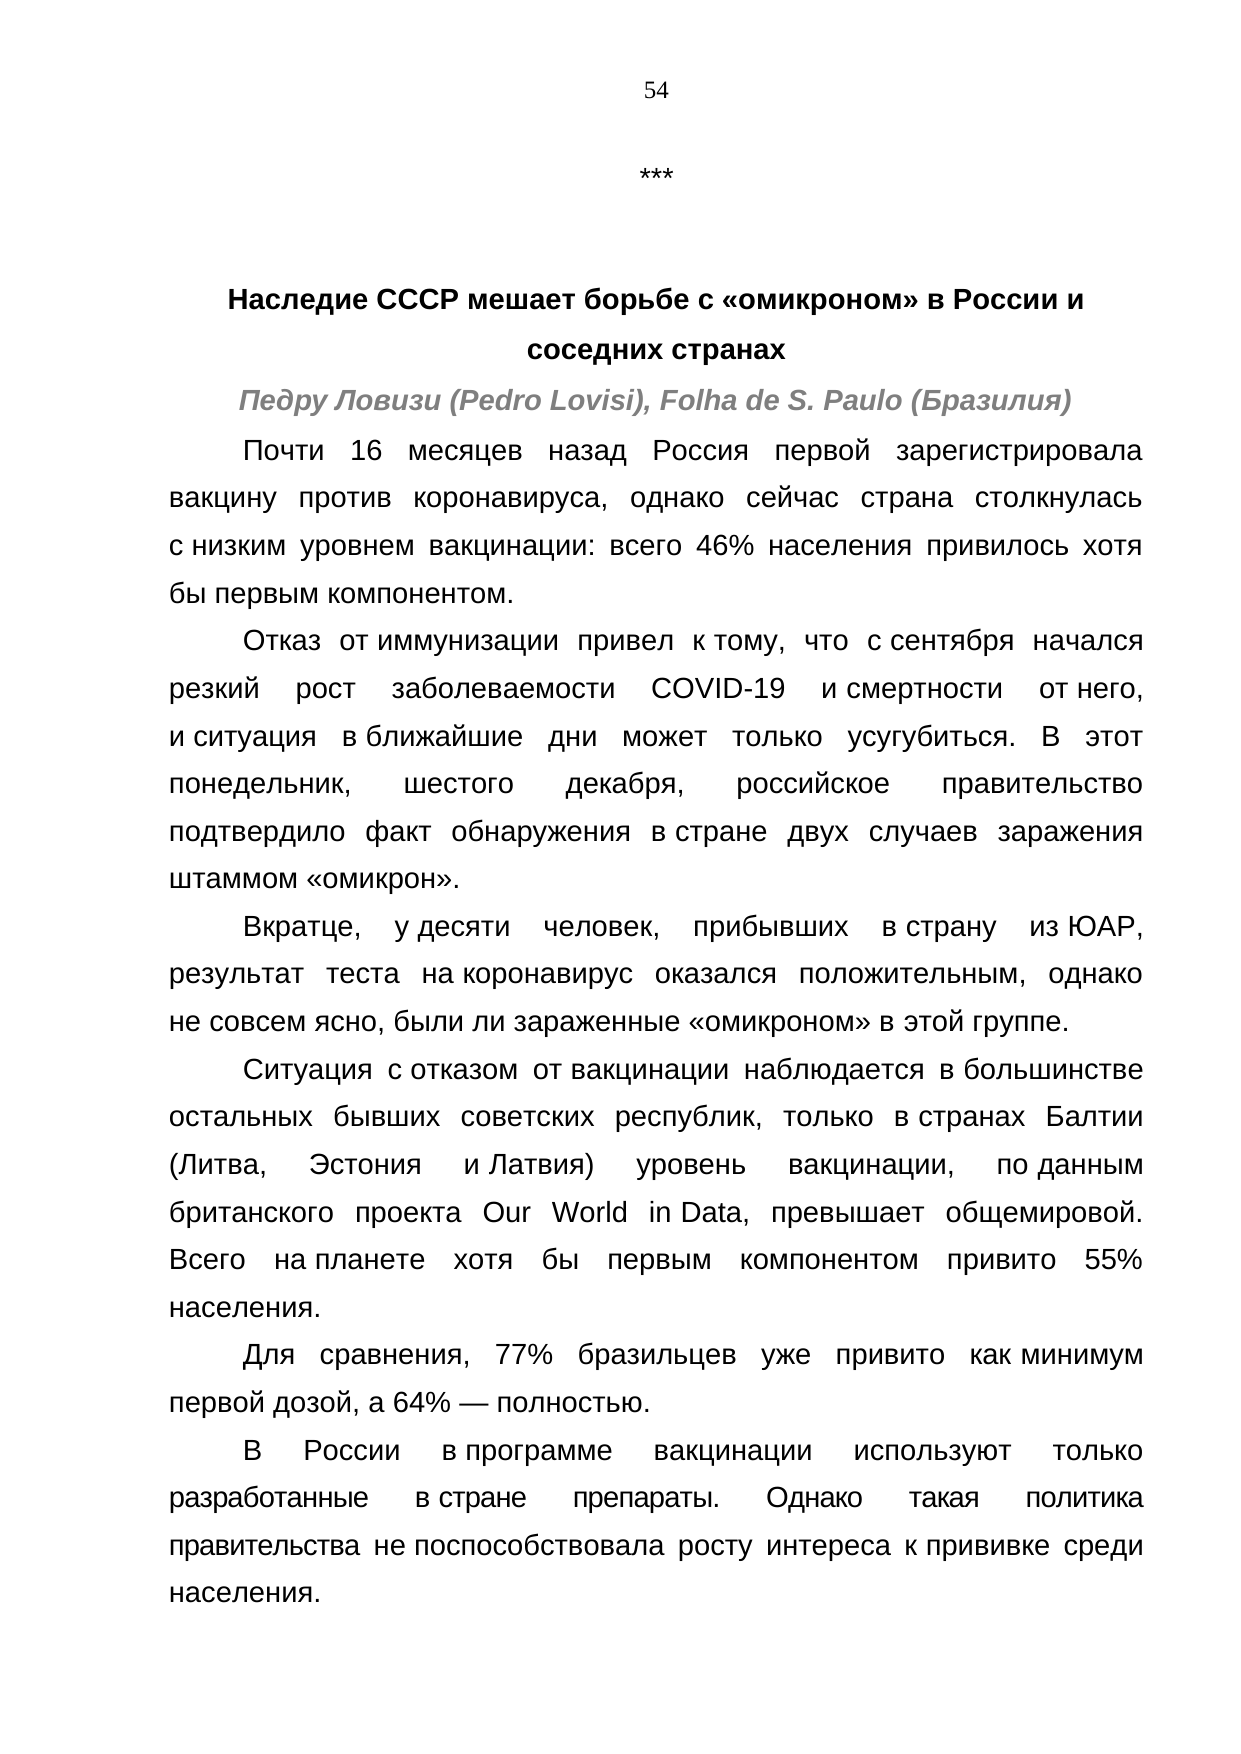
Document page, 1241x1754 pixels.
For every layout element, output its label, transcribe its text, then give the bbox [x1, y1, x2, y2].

text Наследие СССР мешает борьбе с «омикроном» в России и соседних странах [169, 282, 1144, 366]
text Вкратце, у десяти человек, прибывших в страну из ЮАР, результат теста на коронавирус оказался положительным, однако не совсем ясно, были ли зараженные «омикроном» в этой группе. [169, 909, 1144, 1038]
text Почти 16 месяцев назад Россия первой зарегистрировала вакцину против коронавируса, однако сейчас страна столкнулась с низким уровнем вакцинации: всего 46% населения привилось хотя бы первым компонентом. [169, 433, 1144, 609]
text В России в программе вакцинации используют только разработанные в стране препараты. Однако такая политика правительства не поспособствовала росту интереса к прививке среди населения. [169, 1433, 1144, 1609]
subtitle Педру Ловизи (Pedro Lovisi), Folha de S. Paulo (Бразилия) [169, 383, 1144, 416]
text *** [169, 161, 1144, 195]
text Ситуация с отказом от вакцинации наблюдается в большинстве остальных бывших советских республик, только в странах Балтии (Литва, Эстония и Латвия) уровень вакцинации, по данным британского проекта Our World in Data, превышает общемировой. Всего на планете хотя бы первым компонентом привито 55% населения. [169, 1052, 1144, 1323]
text Для сравнения, 77% бразильцев уже привито как минимум первой дозой, а 64% — полностью. [169, 1337, 1144, 1418]
text Отказ от иммунизации привел к тому, что с сентября начался резкий рост заболеваемости COVID-19 и смертности от него, и ситуация в ближайшие дни может только усугубиться. В этот понедельник, шестого декабря, российское правительство подтвердило факт обнаружения в стране двух случаев заражения штаммом «омикрон». [169, 623, 1144, 895]
